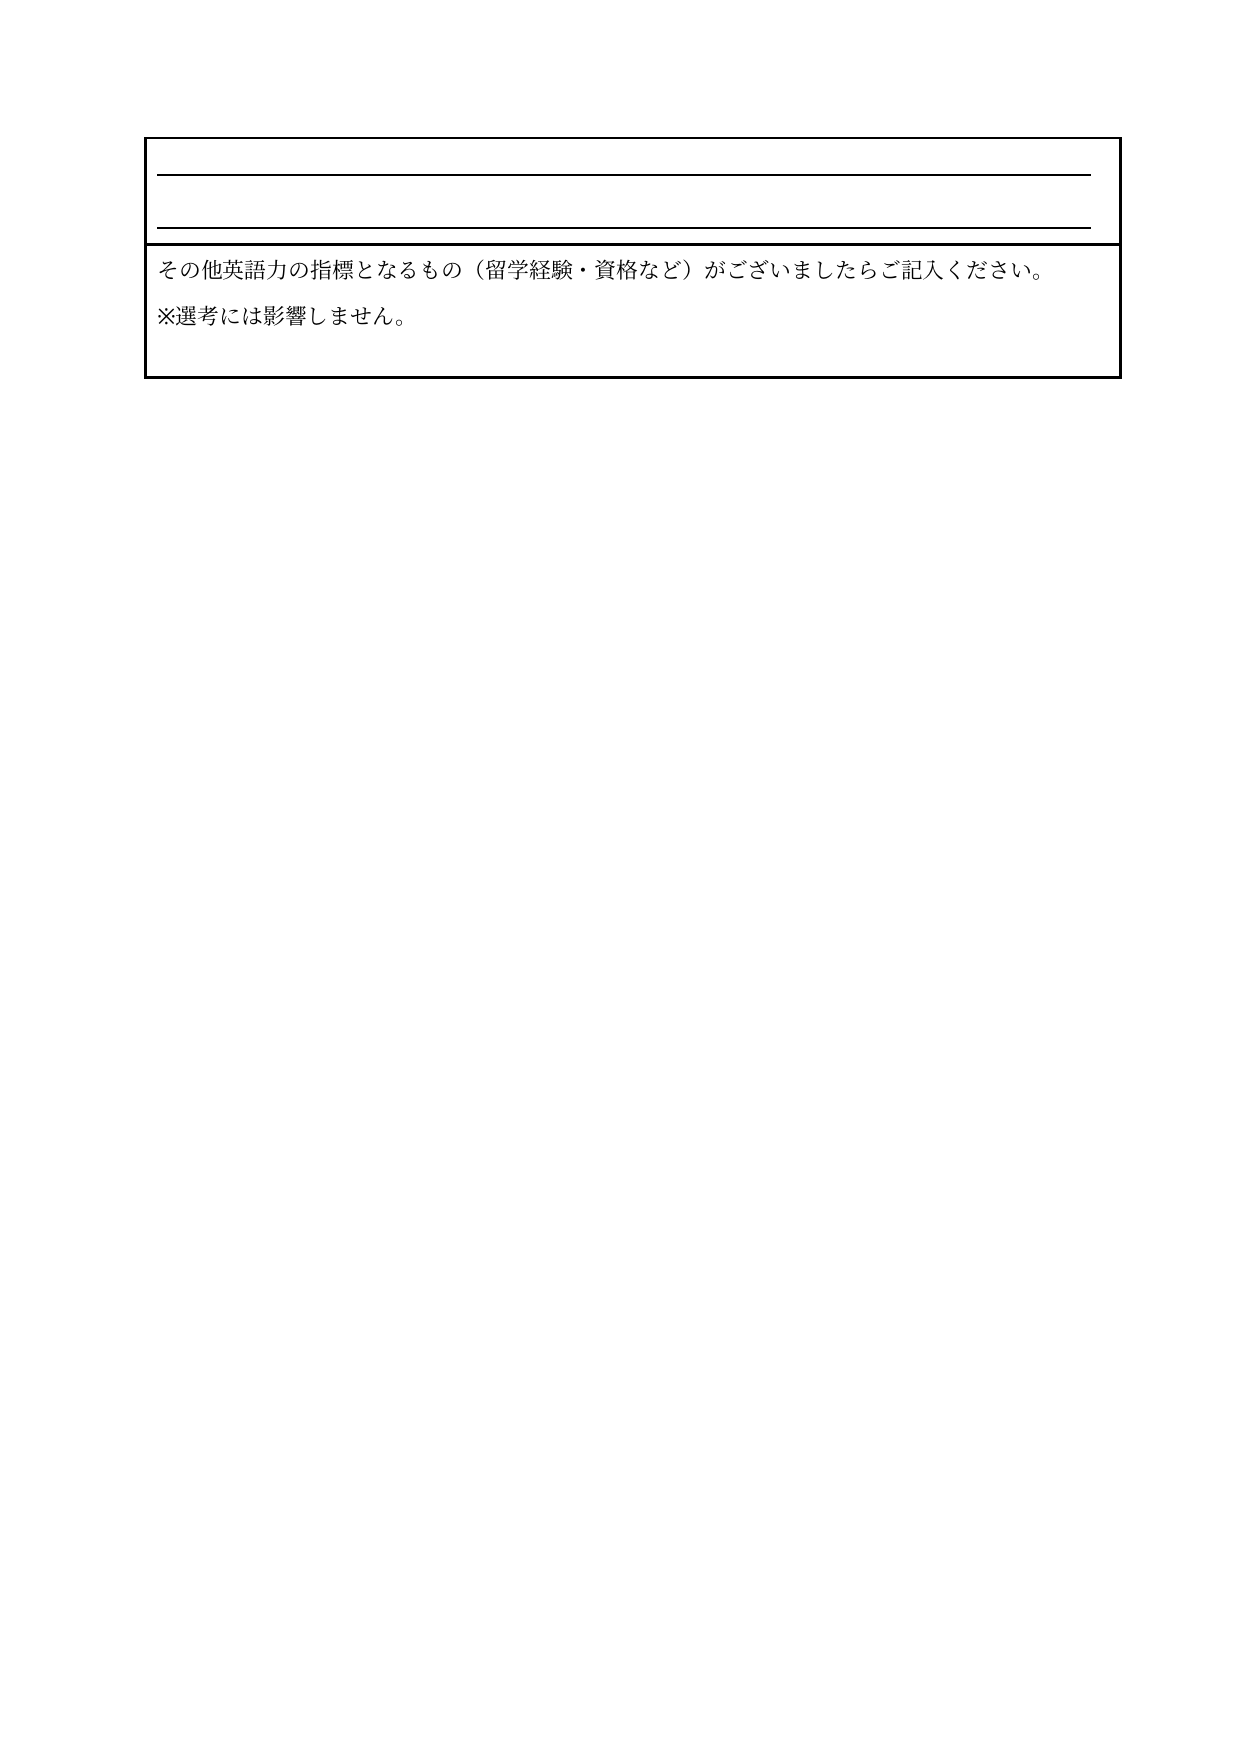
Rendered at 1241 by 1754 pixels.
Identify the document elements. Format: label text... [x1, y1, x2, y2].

table_cell 研修で学びたいこと [147, 139, 1119, 243]
table_cell その他英語力の指標となるもの（留学経験・資格など）がございましたらご記入ください。 ※選考には影響しません。 [147, 246, 1119, 376]
